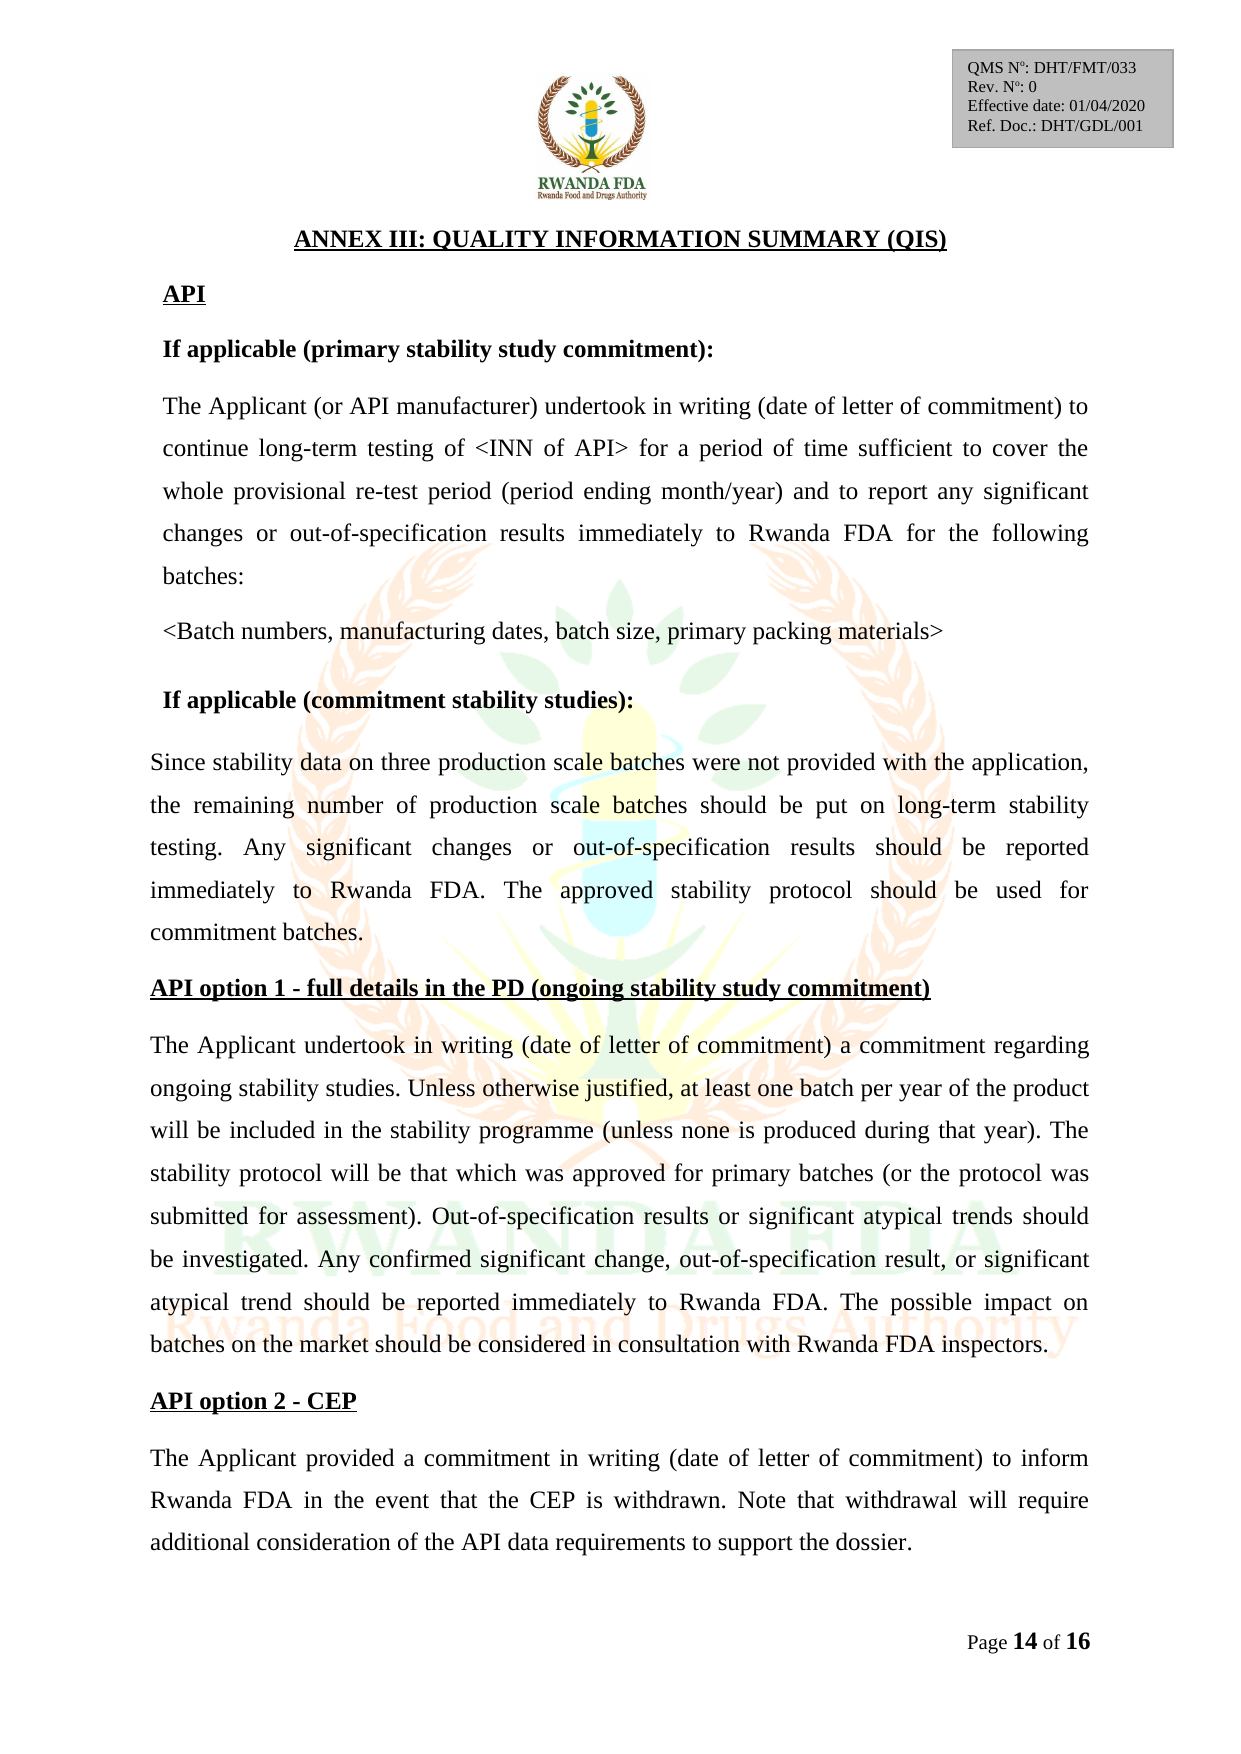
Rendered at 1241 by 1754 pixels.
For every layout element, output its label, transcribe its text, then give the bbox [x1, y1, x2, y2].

text The Applicant provided a commitment in writing (date of letter of commitment) to inform Rwanda FDA in the event that the CEP is withdrawn. Note that withdrawal will require additional consideration of the API data requirements to support the dossier. [150, 1443, 1090, 1556]
text If applicable (primary stability study commitment): [162, 334, 1090, 363]
text API [162, 279, 1090, 307]
text <Batch numbers, manufacturing dates, batch size, primary packing materials> [162, 616, 1090, 645]
text Since stability data on three production scale batches were not provided with the application, the remaining number of production scale batches should be put on long-term stability testing. Any significant changes or out-of-specification results should be reported immediately to Rwanda FDA. The approved stability protocol should be used for commitment batches. [150, 747, 1090, 946]
text API option 2 - CEP [150, 1386, 1090, 1415]
picture [533, 73, 651, 200]
text If applicable (commitment stability studies): [162, 685, 1090, 714]
text API option 1 - full details in the PD (ongoing stability study commitment) [150, 973, 1090, 1002]
text The Applicant (or API manufacturer) undertook in writing (date of letter of commitment) to continue long-term testing of <INN of API> for a period of time sufficient to cover the whole provisional re-test period (period ending month/year) and to report any significant changes or out-of-specification results immediately to Rwanda FDA for the following batches: [162, 391, 1090, 589]
text The Applicant undertook in writing (date of letter of commitment) a commitment regarding ongoing stability studies. Unless otherwise justified, at least one batch per year of the product will be included in the stability programme (unless none is produced during that year). The stability protocol will be that which was approved for primary batches (or the protocol was submitted for assessment). Out-of-specification results or significant atypical trends should be investigated. Any confirmed significant change, out-of-specification result, or significant atypical trend should be reported immediately to Rwanda FDA. The possible impact on batches on the market should be considered in consultation with Rwanda FDA inspectors. [150, 1030, 1090, 1358]
